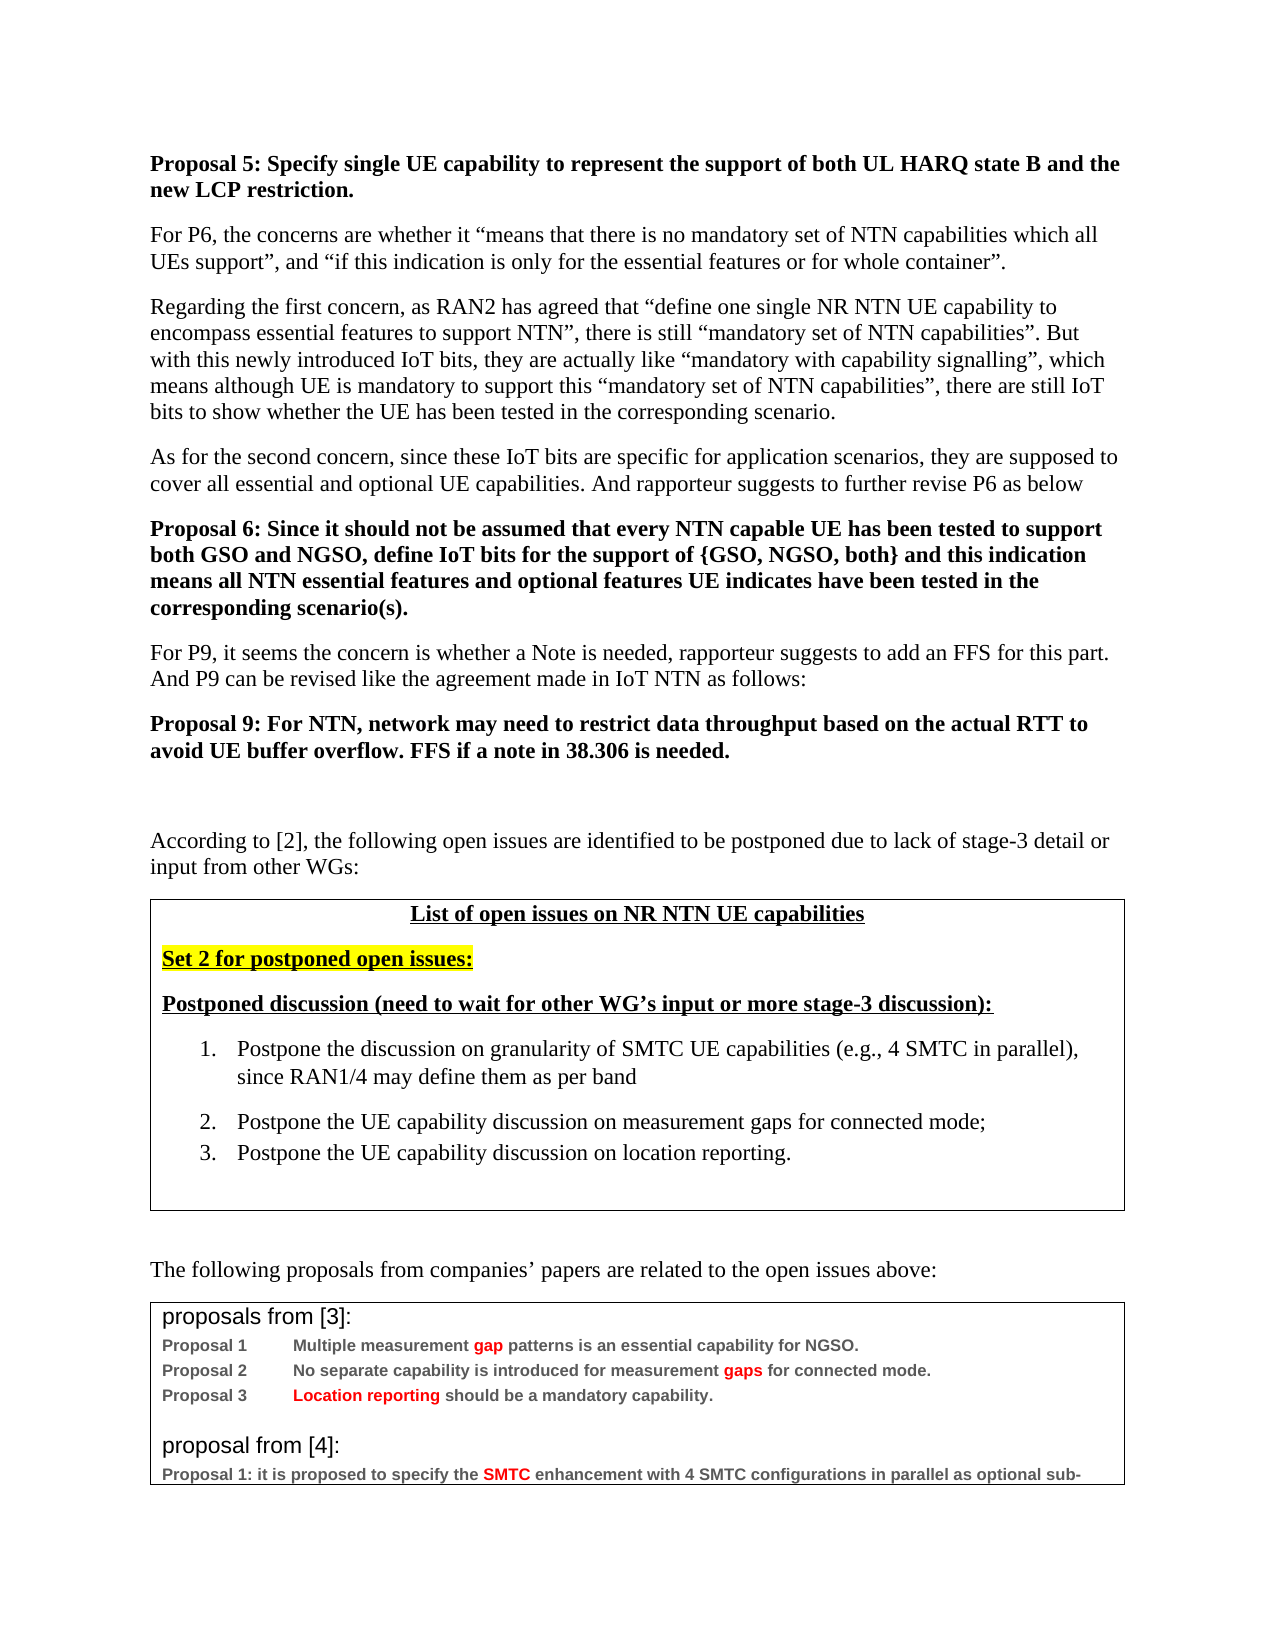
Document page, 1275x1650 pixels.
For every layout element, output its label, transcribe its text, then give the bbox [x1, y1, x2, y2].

text Proposal 9: For NTN, network may need to restrict data throughput based on the actual RTT to avoid UE buffer overflow. FFS if a note in 38.306 is needed. [150, 711, 1125, 763]
table_header List of open issues on NR NTN UE capabilities Set 2 for postponed open issues: Postponed discussion (need to wait for other WG’s input or more stage-3 discussion): Postpone the discussion on granularity of SMTC UE capabilities (e.g., 4 SMTC in parallel), since RAN1/4 may define them as per band Postpone the UE capability discussion on measurement gaps for connected mode; Postpone the UE capability discussion on location reporting. [151, 900, 1124, 1210]
text According to [2], the following open issues are identified to be postponed due to lack of stage-3 detail or input from other WGs: [150, 827, 1125, 880]
text For P9, it seems the concern is whether a Note is needed, rapporteur suggests to add an FFS for this part. And P9 can be revised like the agreement made in IoT NTN as follows: [150, 639, 1125, 692]
text As for the second concern, since these IoT bits are specific for application scenarios, they are supposed to cover all essential and optional UE capabilities. And rapporteur suggests to further revise P6 as below [150, 443, 1125, 496]
text For P6, the concerns are whether it “means that there is no mandatory set of NTN capabilities which all UEs support”, and “if this indication is only for the essential features or for whole container”. [150, 221, 1125, 274]
text Proposal 5: Specify single UE capability to represent the support of both UL HARQ state B and the new LCP restriction. [150, 150, 1125, 203]
text The following proposals from companies’ papers are related to the open issues above: [150, 1257, 1125, 1283]
text Regarding the first concern, as RAN2 has agreed that “define one single NR NTN UE capability to encompass essential features to support NTN”, there is still “mandatory set of NTN capabilities”. But with this newly introduced IoT bits, they are actually like “mandatory with capability signalling”, which means although UE is mandatory to support this “mandatory set of NTN capabilities”, there are still IoT bits to show whether the UE has been tested in the corresponding scenario. [150, 293, 1125, 425]
text Proposal 6: Since it should not be assumed that every NTN capable UE has been tested to support both GSO and NGSO, define IoT bits for the support of {GSO, NGSO, both} and this indication means all NTN essential features and optional features UE indicates have been tested in the corresponding scenario(s). [150, 515, 1125, 620]
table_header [151, 1303, 1124, 1483]
